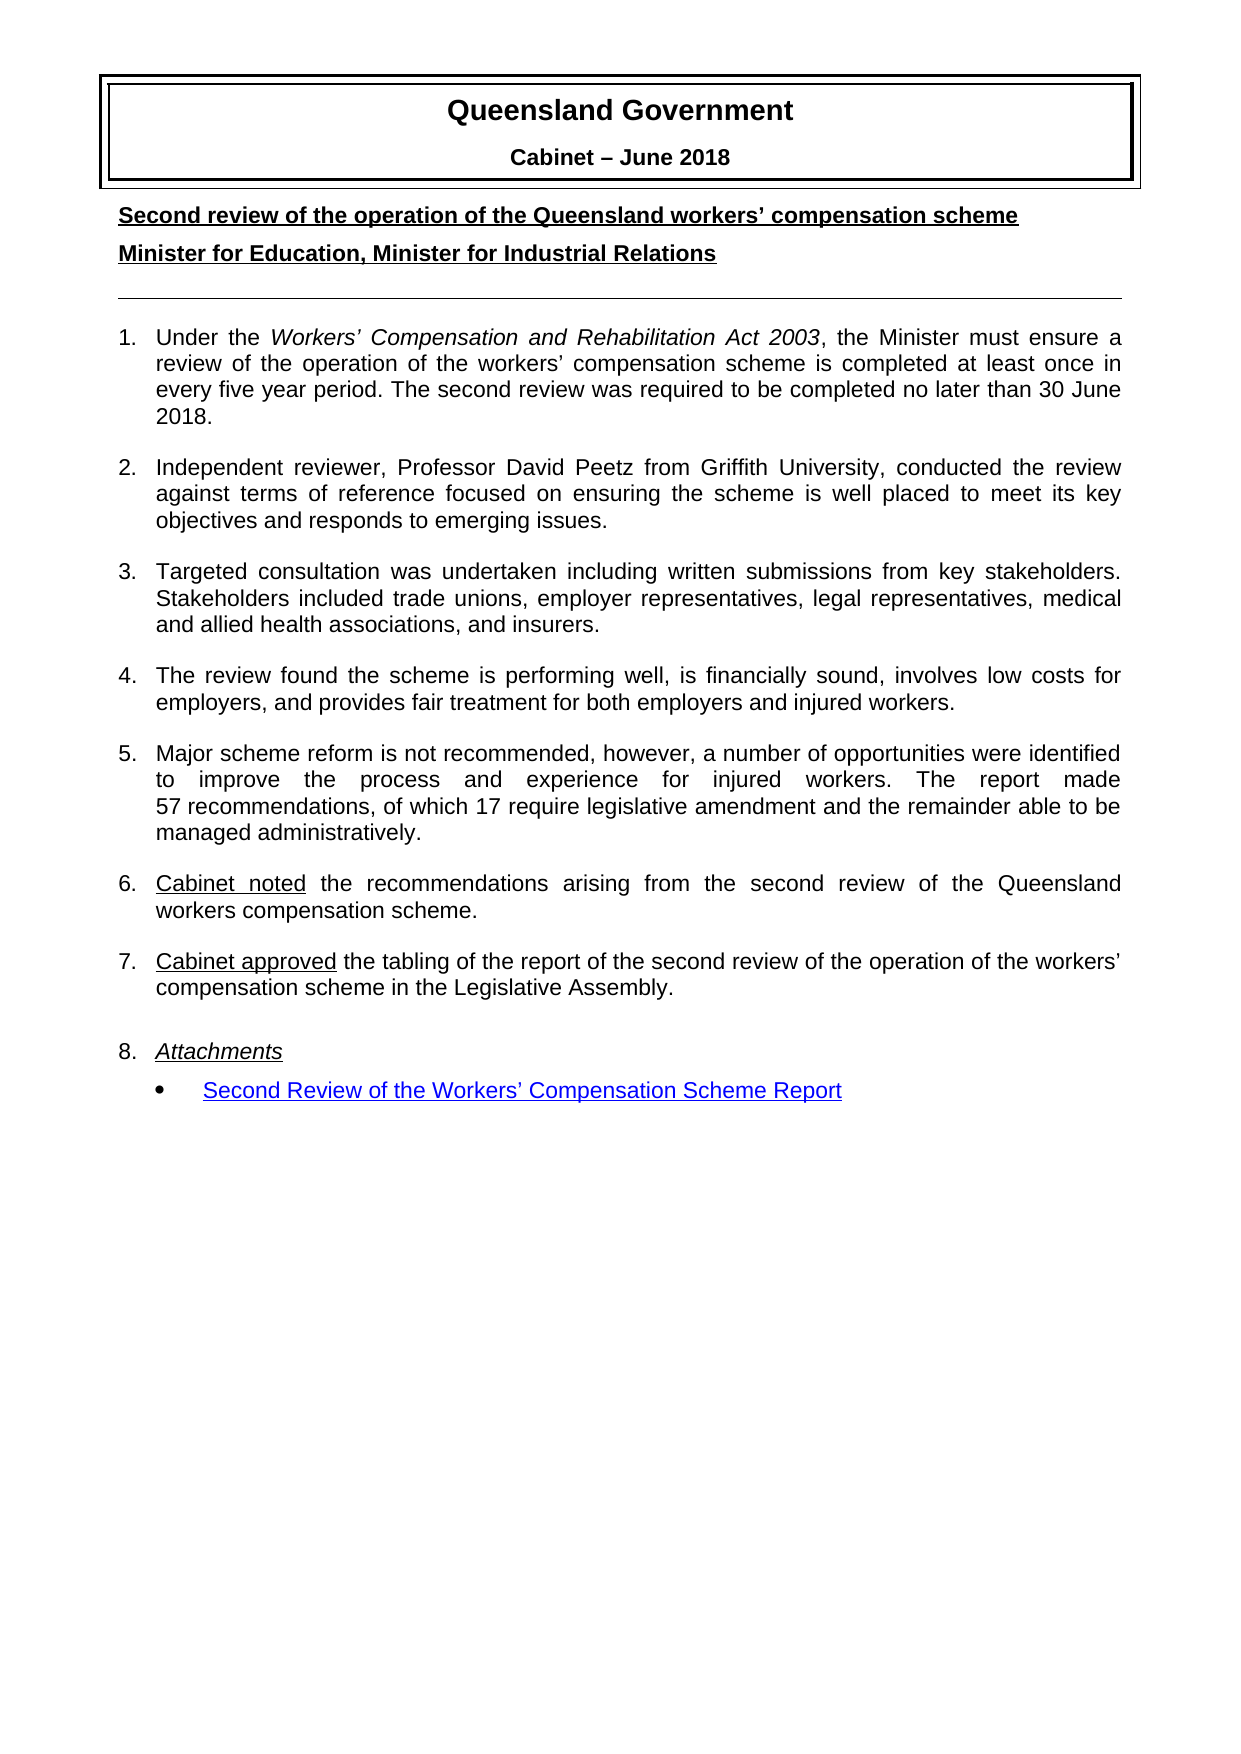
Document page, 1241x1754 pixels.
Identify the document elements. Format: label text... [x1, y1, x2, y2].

list Under the Workers’ Compensation and Rehabilitation Act 2003, the Minister must ensure a review of the operation of the workers’ compensation scheme is completed at least once in every five year period. The second review was required to be completed no later than 30 June 2018. [118, 324, 1122, 429]
list Targeted consultation was undertaken including written submissions from key stakeholders. Stakeholders included trade unions, employer representatives, legal representatives, medical and allied health associations, and insurers. [118, 558, 1122, 637]
list Cabinet noted the recommendations arising from the second review of the Queensland workers compensation scheme. [118, 870, 1122, 923]
list Independent reviewer, Professor David Peetz from Griffith University, conducted the review against terms of reference focused on ensuring the scheme is well placed to meet its key objectives and responds to emerging issues. [118, 454, 1122, 533]
list The review found the scheme is performing well, is financially sound, involves low costs for employers, and provides fair treatment for both employers and injured workers. [118, 662, 1122, 715]
list Major scheme reform is not recommended, however, a number of opportunities were identified to improve the process and experience for injured workers. The report made 57 recommendations, of which 17 require legislative amendment and the remainder able to be managed administratively. [118, 740, 1122, 845]
list Cabinet approved the tabling of the report of the second review of the operation of the workers’ compensation scheme in the Legislative Assembly. [118, 948, 1122, 1001]
list Attachments [118, 1038, 1122, 1064]
list Second Review of the Workers’ Compensation Scheme Report [155, 1077, 1122, 1104]
